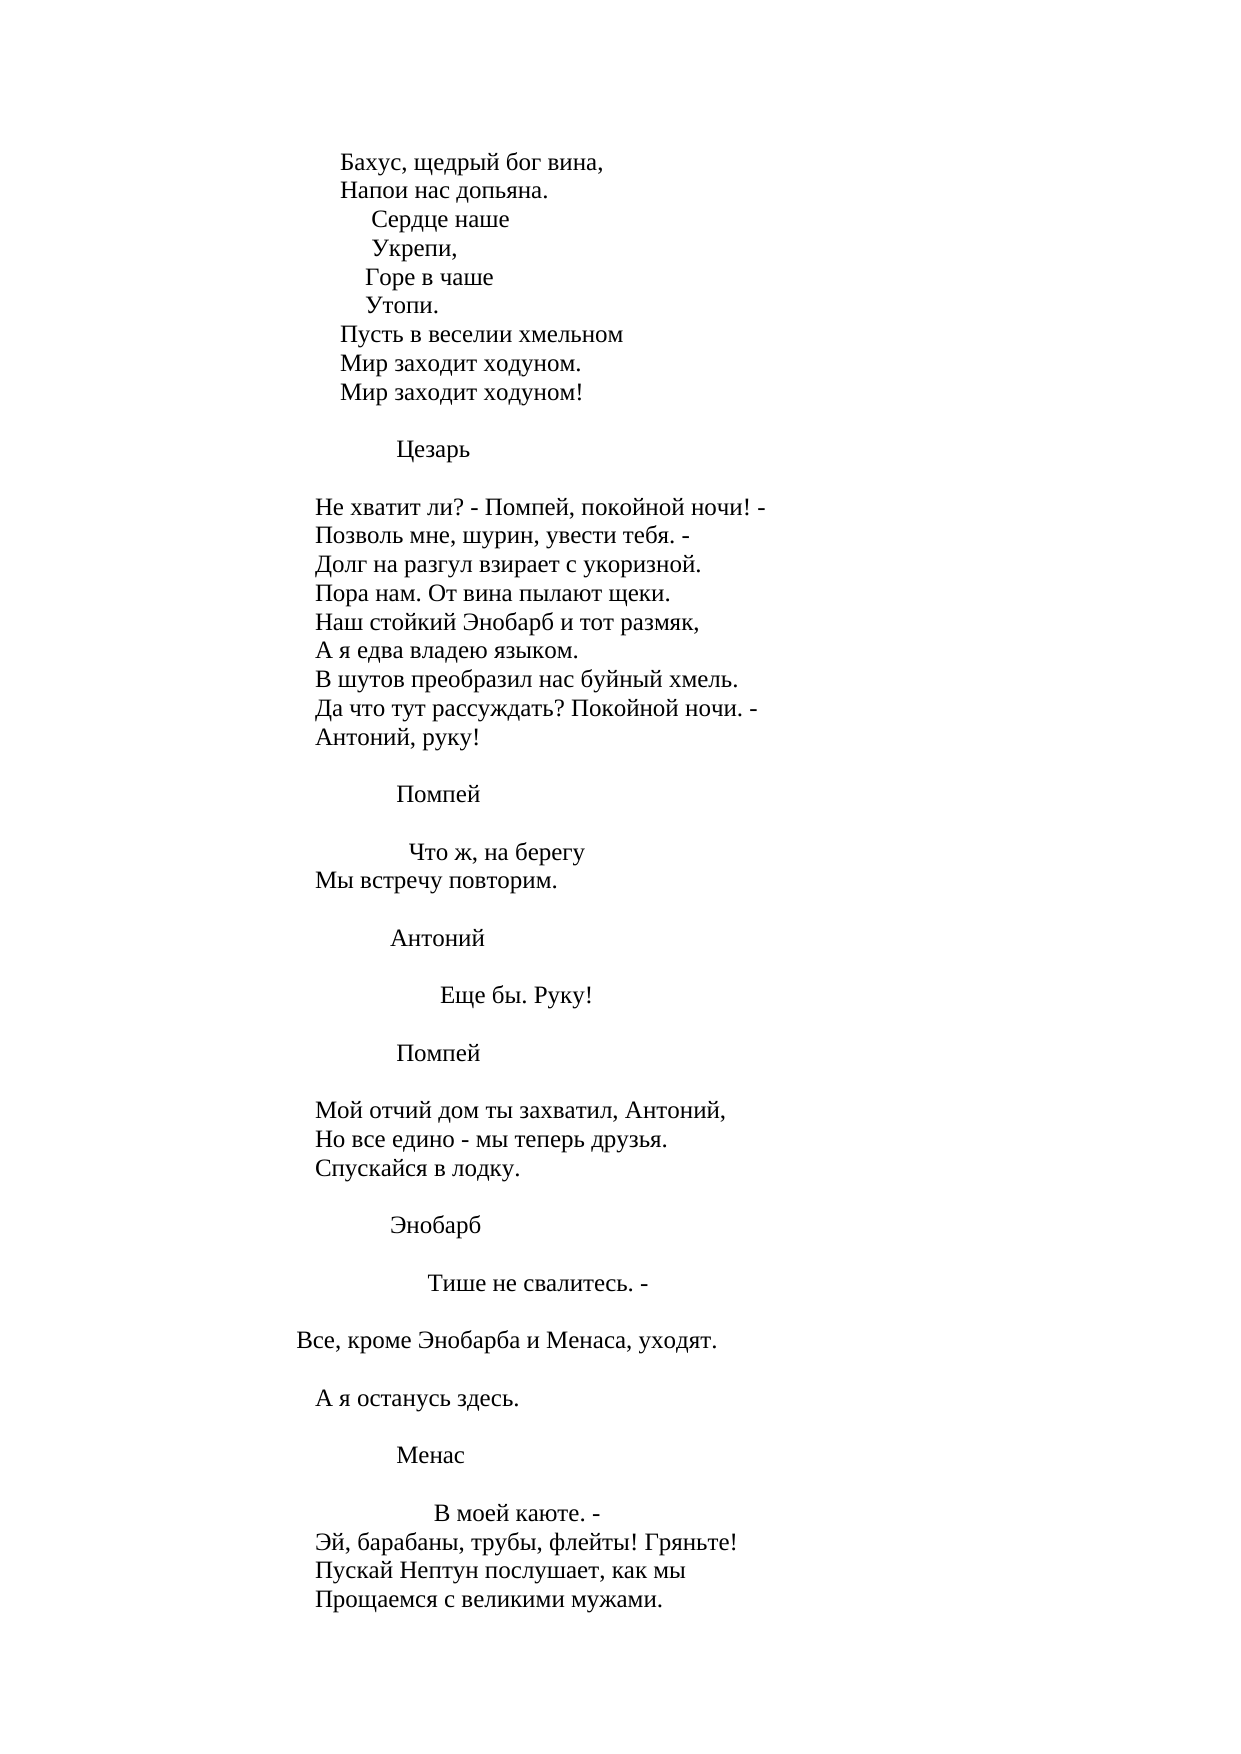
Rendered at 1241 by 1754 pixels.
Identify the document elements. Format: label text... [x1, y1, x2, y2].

text Утопи. [177, 291, 1152, 319]
text А я едва владею языком. [177, 636, 1152, 664]
text Цезарь [177, 434, 1152, 463]
text Прощаемся с великими мужами. [177, 1584, 1152, 1613]
text Пусть в веселии хмельном [177, 319, 1152, 348]
text Наш стойкий Энобарб и тот размяк, [177, 607, 1152, 636]
text Антоний [177, 923, 1152, 952]
text Помпей [177, 779, 1152, 808]
text Мир заходит ходуном! [177, 377, 1152, 406]
text Позволь мне, шурин, увести тебя. - [177, 521, 1152, 549]
text Менас [177, 1441, 1152, 1469]
text Еще бы. Руку! [177, 981, 1152, 1009]
text Бахус, щедрый бог вина, [177, 147, 1152, 176]
text В шутов преобразил нас буйный хмель. [177, 664, 1152, 693]
text Спускайся в лодку. [177, 1153, 1152, 1182]
text Пускай Нептун послушает, как мы [177, 1556, 1152, 1584]
text Что ж, на берегу [177, 837, 1152, 866]
text Антоний, руку! [177, 722, 1152, 751]
text Напои нас допьяна. [177, 176, 1152, 204]
text Помпей [177, 1038, 1152, 1067]
text Да что тут рассуждать? Покойной ночи. - [177, 693, 1152, 722]
text Долг на разгул взирает с укоризной. [177, 549, 1152, 578]
text Но все едино - мы теперь друзья. [177, 1124, 1152, 1153]
text В моей каюте. - [177, 1498, 1152, 1527]
text А я останусь здесь. [177, 1383, 1152, 1412]
text Мой отчий дом ты захватил, Антоний, [177, 1096, 1152, 1124]
text Тише не свалитесь. - [177, 1268, 1152, 1297]
text Пора нам. От вина пылают щеки. [177, 578, 1152, 607]
text Все, кроме Энобарба и Менаса, уходят. [177, 1326, 1152, 1354]
text Мы встречу повторим. [177, 866, 1152, 894]
text Сердце наше [177, 204, 1152, 233]
text Не хватит ли? - Помпей, покойной ночи! - [177, 492, 1152, 521]
text Энобарб [177, 1211, 1152, 1239]
text Эй, барабаны, трубы, флейты! Гряньте! [177, 1527, 1152, 1556]
text Мир заходит ходуном. [177, 348, 1152, 377]
text Горе в чаше [177, 262, 1152, 291]
text Укрепи, [177, 233, 1152, 262]
